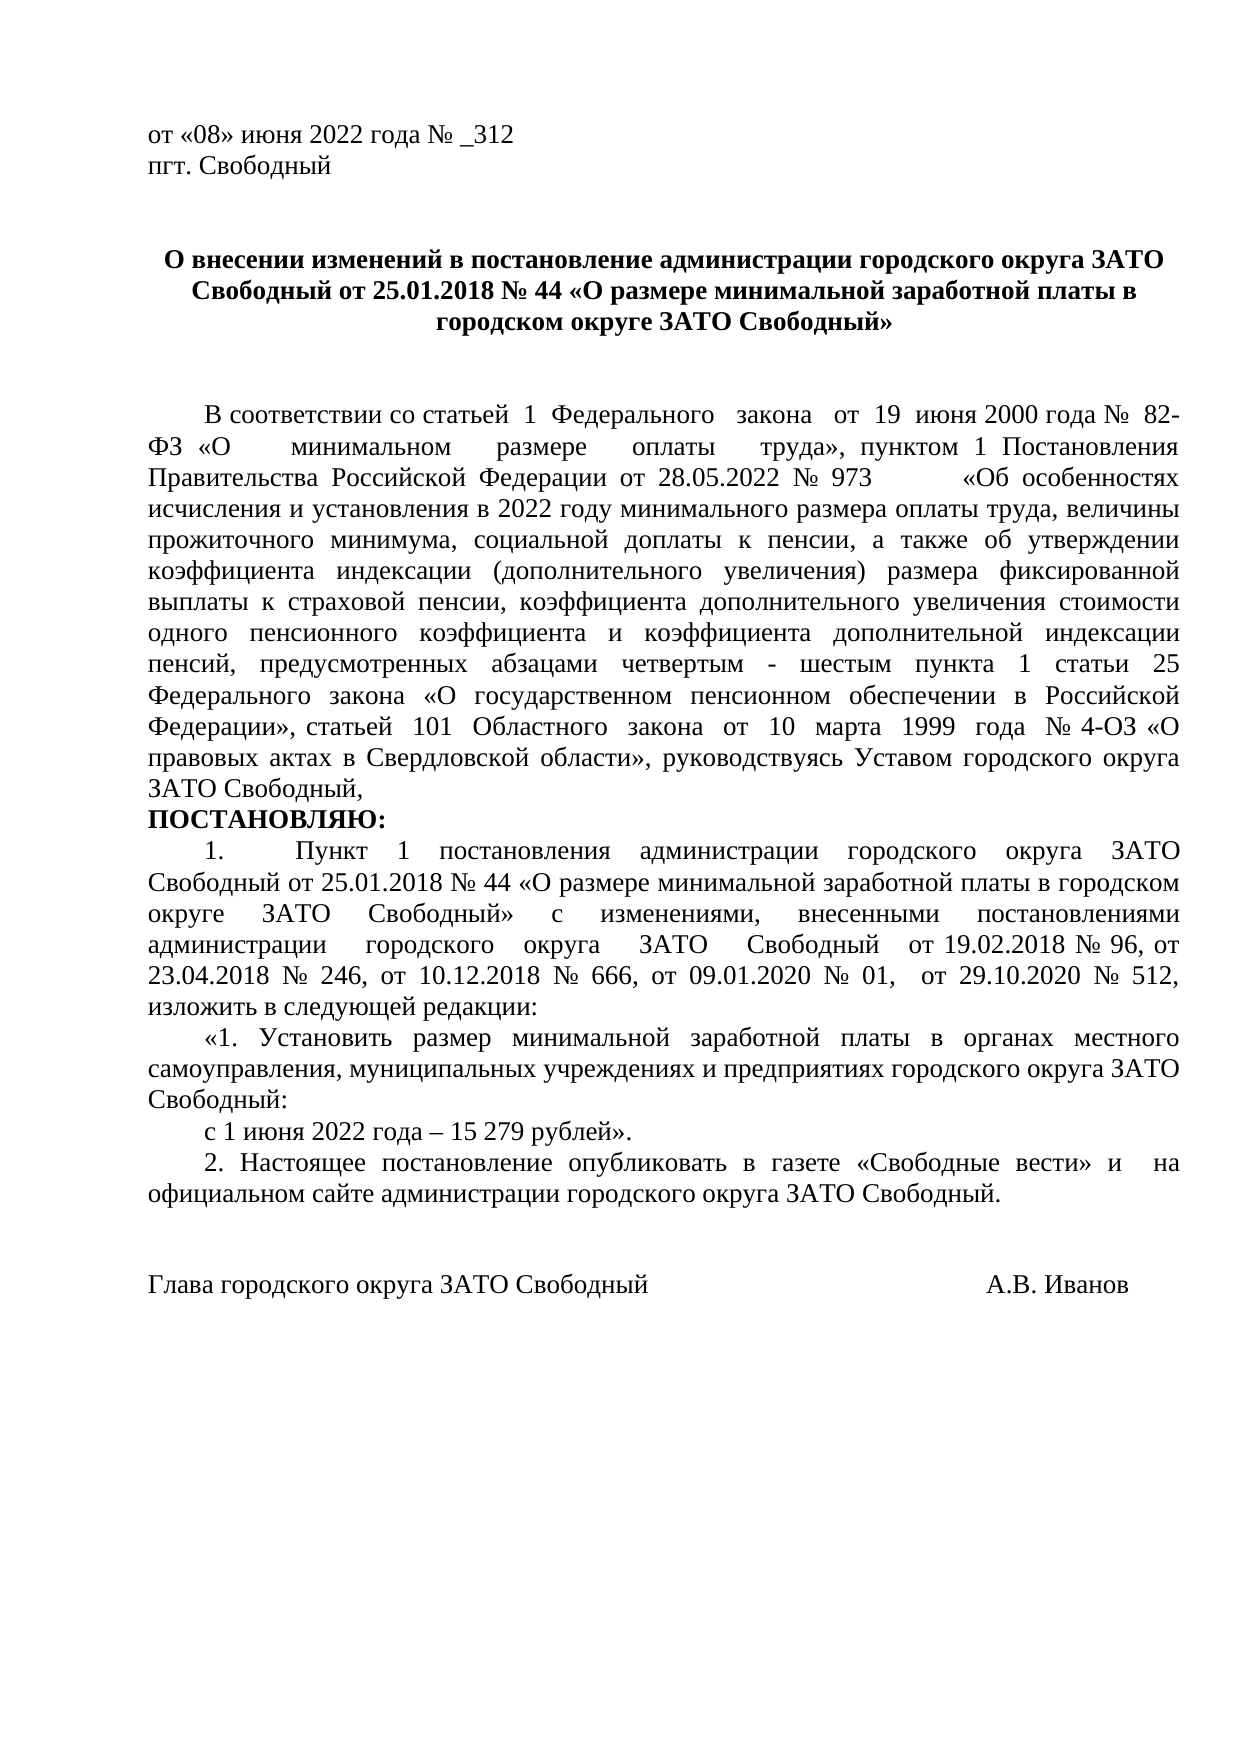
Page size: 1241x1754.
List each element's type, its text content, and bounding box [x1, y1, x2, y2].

text Глава городского округа ЗАТО Свободный А.В. Иванов [148, 1268, 1181, 1299]
text 2. Настоящее постановление опубликовать в газете «Свободные вести» и на официальном сайте администрации городского округа ЗАТО Свободный. [148, 1146, 1181, 1208]
text В соответствии со статьей 1 Федерального закона от 19 июня 2000 года № 82-ФЗ «О минимальном размере оплаты труда», пунктом 1 Постановления Правительства Российской Федерации от 28.05.2022 № 973 «Об особенностях исчисления и установления в 2022 году минимального размера оплаты труда, величины прожиточного минимума, социальной доплаты к пенсии, а также об утверждении коэффициента индексации (дополнительного увеличения) размера фиксированной выплаты к страховой пенсии, коэффициента дополнительного увеличения стоимости одного пенсионного коэффициента и коэффициента дополнительной индексации пенсий, предусмотренных абзацами четвертым - шестым пункта 1 статьи 25 Федерального закона «О государственном пенсионном обеспечении в Российской Федерации», статьей 101 Областного закона от 10 марта 1999 года № 4-ОЗ «О правовых актах в Свердловской области», руководствуясь Уставом городского округа ЗАТО Свободный, [148, 398, 1181, 803]
title О внесении изменений в постановление администрации городского округа ЗАТО Свободный от 25.01.2018 № 44 «О размере минимальной заработной платы в городском округе ЗАТО Свободный» [148, 243, 1181, 336]
list Пункт 1 постановления администрации городского округа ЗАТО Свободный от 25.01.2018 № 44 «О размере минимальной заработной платы в городском округе ЗАТО Свободный» с изменениями, внесенными постановлениями администрации городского округа ЗАТО Свободный от 19.02.2018 № 96, от 23.04.2018 № 246, от 10.12.2018 № 666, от 09.01.2020 № 01, от 29.10.2020 № 512, изложить в следующей редакции: [148, 834, 1181, 1021]
text от «08» июня 2022 года № _312 [148, 118, 1181, 149]
text пгт. Свободный [148, 149, 1181, 180]
text «1. Установить размер минимальной заработной платы в органах местного самоуправления, муниципальных учреждениях и предприятиях городского округа ЗАТО Свободный: [148, 1021, 1181, 1115]
text ПОСТАНОВЛЯЮ: [148, 803, 1181, 834]
text с 1 июня 2022 года – 15 279 рублей». [148, 1115, 1181, 1146]
